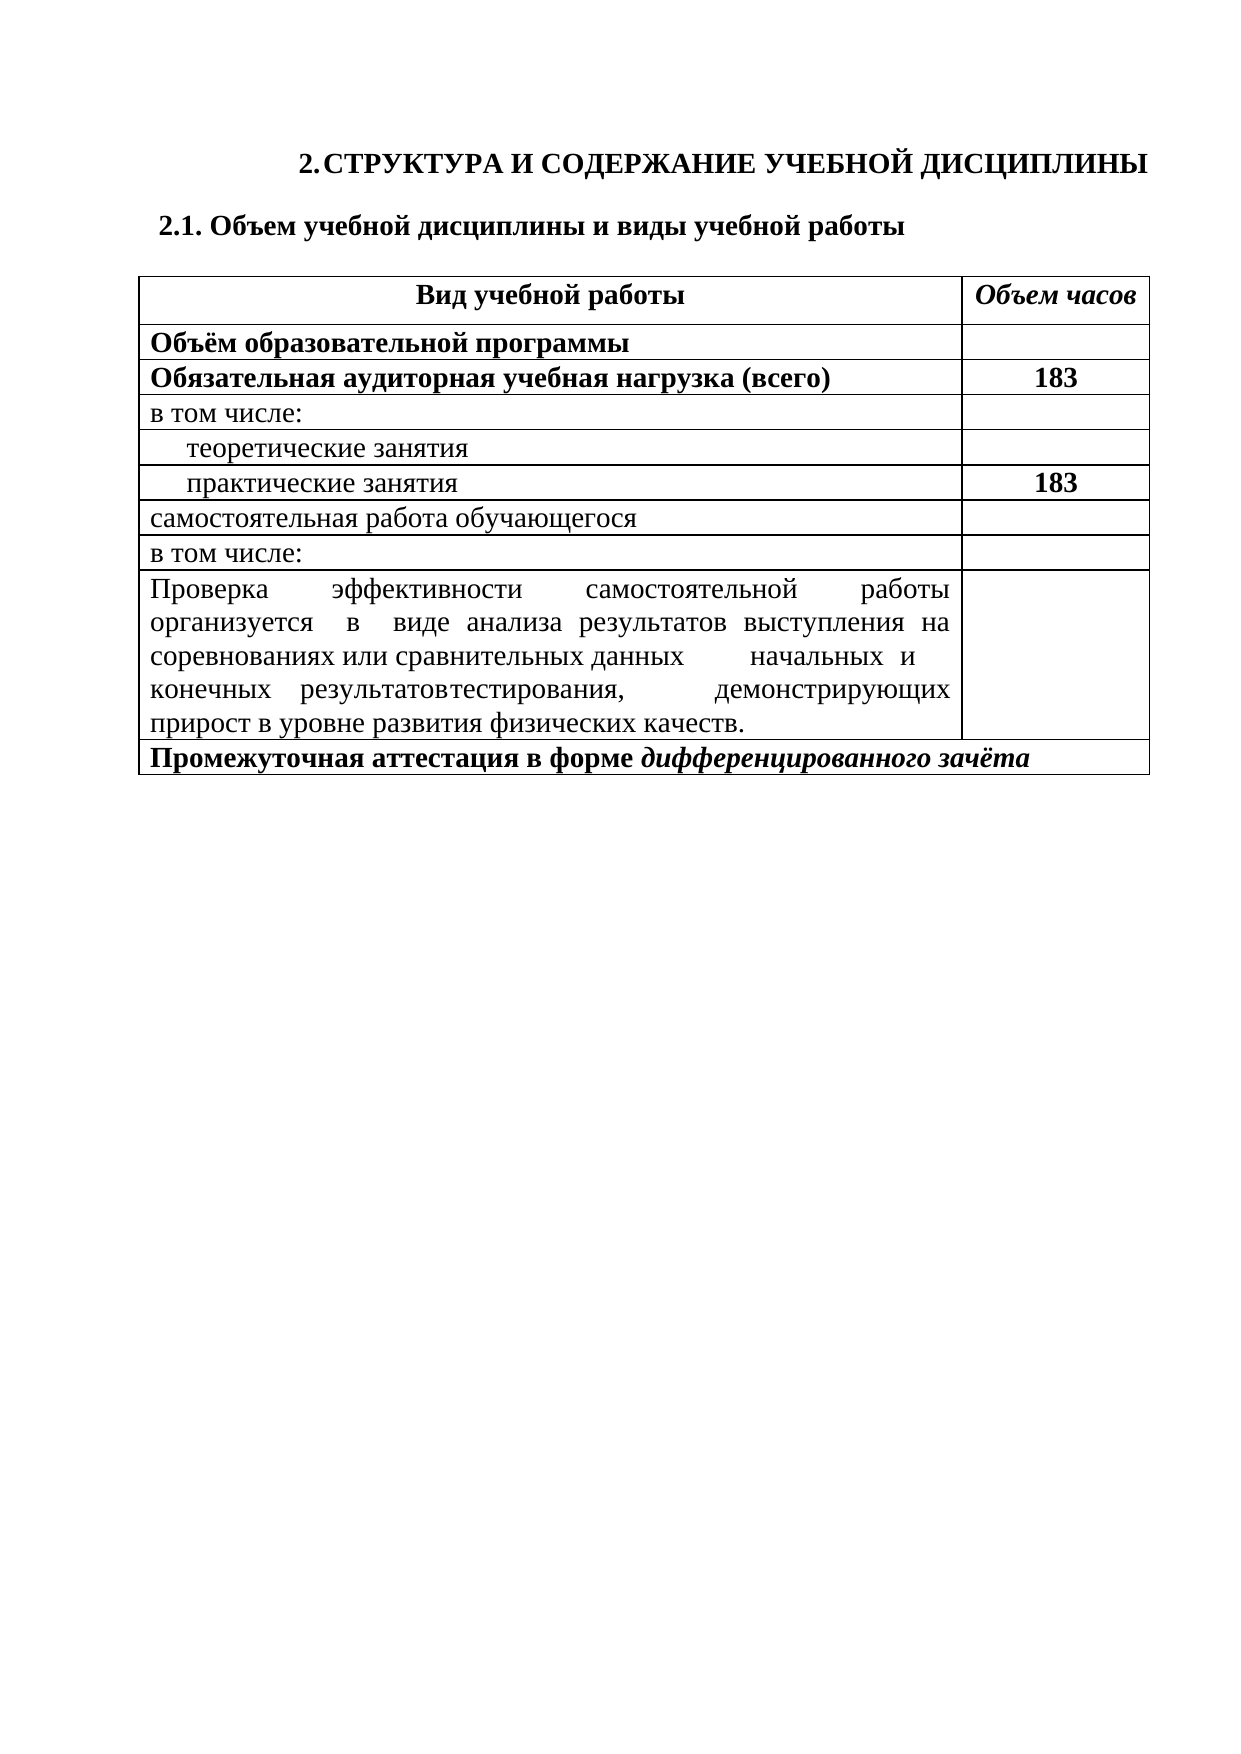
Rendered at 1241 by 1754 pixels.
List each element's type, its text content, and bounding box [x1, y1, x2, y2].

table_cell Объём образовательной программы [140, 325, 961, 358]
table_cell самостоятельная работа обучающегося [140, 501, 961, 534]
table_cell 183 [963, 466, 1149, 499]
table_cell Обязательная аудиторная учебная нагрузка (всего) [140, 360, 961, 394]
table_cell [963, 430, 1149, 464]
table_cell теоретические занятия [140, 430, 961, 464]
table_cell 183 [963, 360, 1149, 394]
text 2.1. Объем учебной дисциплины и виды учебной работы [158, 208, 1177, 242]
table_cell [963, 325, 1149, 358]
table_cell Проверка эффективности самостоятельной работы организуется в виде анализа результатов выступления на соревнованиях или сравнительных данных начальных и конечных результатов тестирования, демонстрирующих прирост в уровне развития физических качеств. [140, 571, 961, 738]
table_cell Промежуточная аттестация в форме дифференцированного зачёта [140, 740, 1149, 773]
list СТРУКТУРА И СОДЕРЖАНИЕ УЧЕБНОЙ ДИСЦИПЛИНЫ [298, 146, 1177, 180]
table_cell [963, 501, 1149, 534]
table_cell практические занятия [140, 466, 961, 499]
table_cell [963, 571, 1149, 738]
table_cell в том числе: [140, 395, 961, 429]
table_header Вид учебной работы [140, 277, 961, 323]
table_cell в том числе: [140, 536, 961, 569]
table_cell [963, 395, 1149, 429]
table_cell [963, 536, 1149, 569]
table_header Объем часов [963, 277, 1149, 323]
